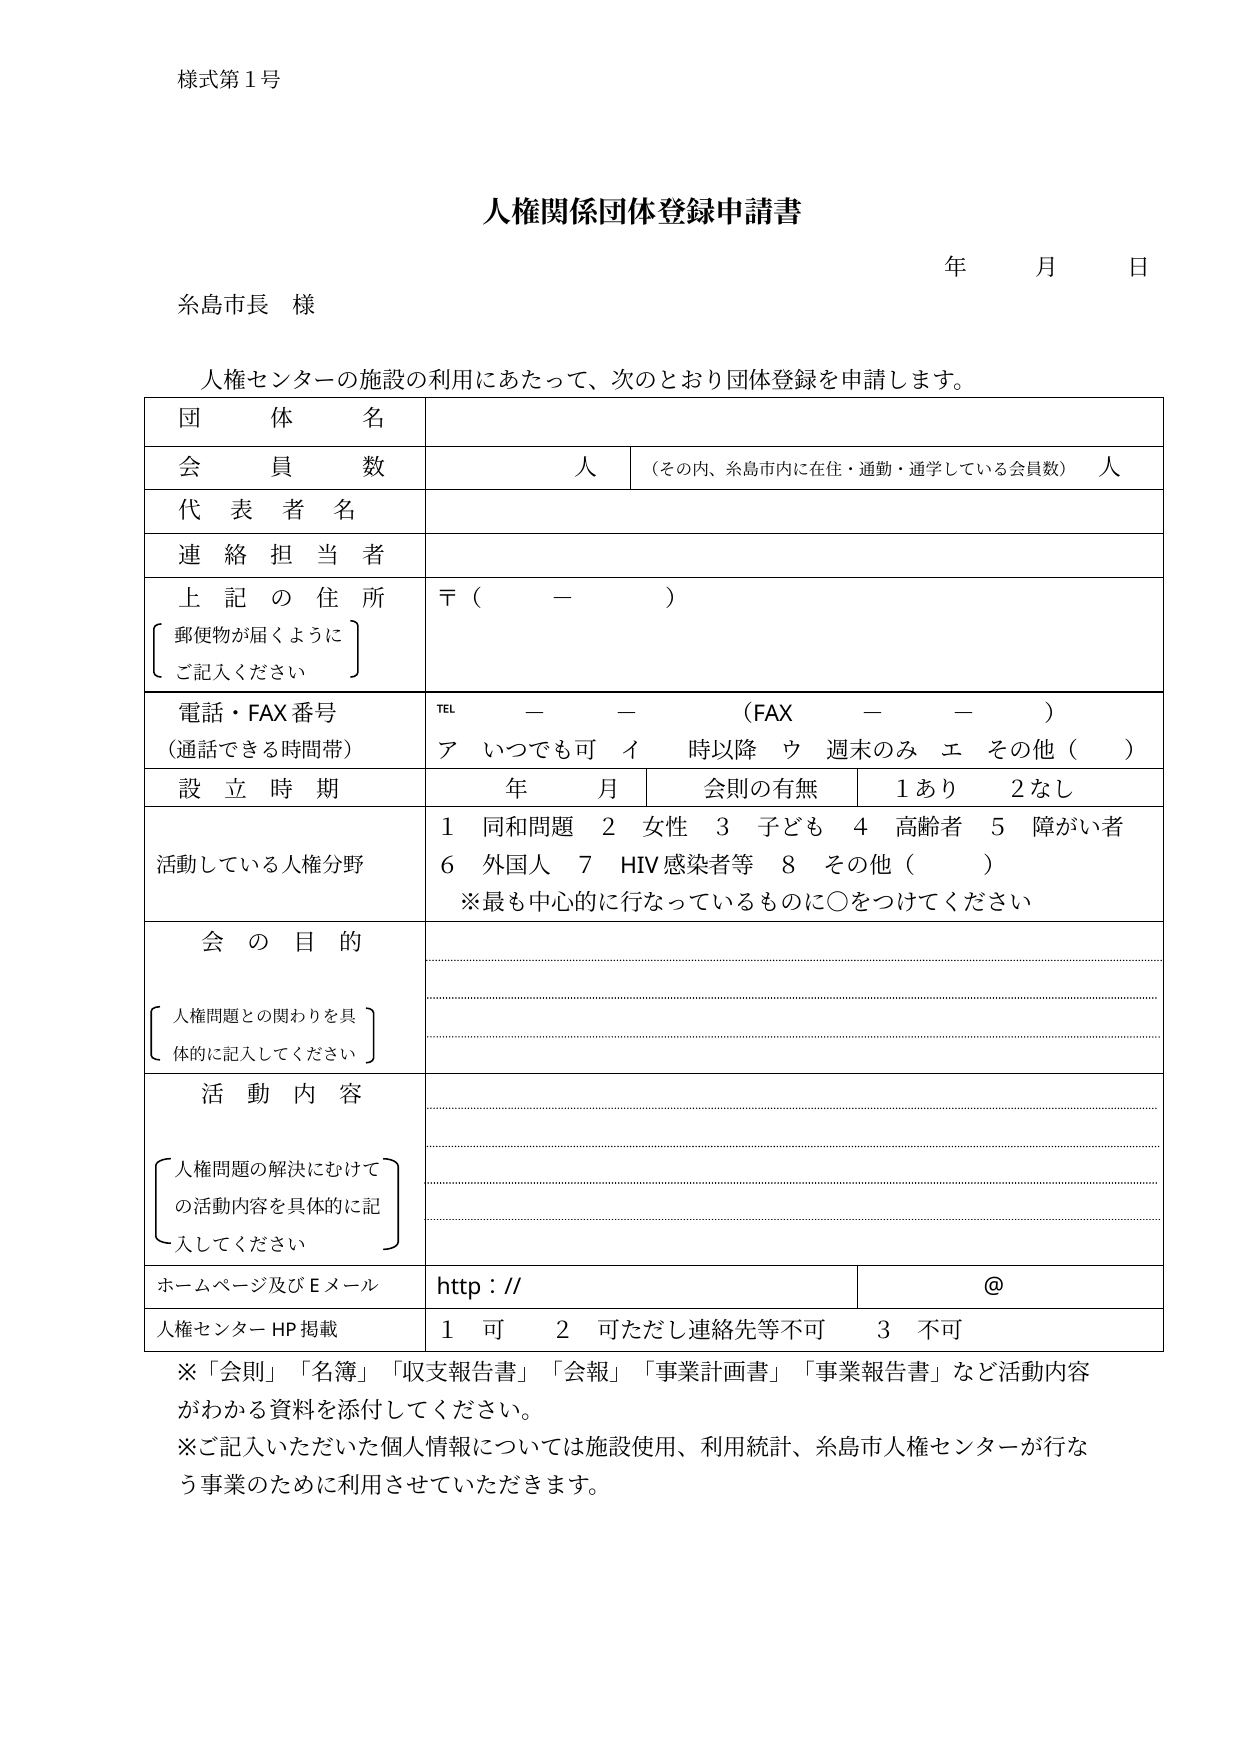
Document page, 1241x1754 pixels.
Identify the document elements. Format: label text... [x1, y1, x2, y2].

table_cell http：// [426, 1266, 857, 1308]
table_cell 代 表 者 名 [145, 490, 425, 533]
table_cell [426, 922, 1163, 1073]
table_cell 〒（ － ） [426, 578, 1163, 691]
table_cell 会 の 目 的 人権問題との関わりを具 体的に記入してください [145, 922, 425, 1073]
table_cell [426, 490, 1163, 533]
text 糸島市長 様 [177, 284, 1107, 322]
table_cell 上 記 の 住 所 郵便物が届くように ご記入ください [145, 578, 425, 691]
table_cell 活動している人権分野 [145, 807, 425, 921]
table_header [426, 398, 1163, 446]
text 人権関係団体登録申請書 [177, 172, 1107, 247]
table_cell 人 [426, 447, 630, 489]
text 人権センターの施設の利用にあたって、次のとおり団体登録を申請します。 [177, 359, 1107, 397]
table_cell 連 絡 担 当 者 [145, 534, 425, 577]
table_cell [426, 1074, 1163, 1265]
text ※ご記入いただいた個人情報については施設使用、利用統計、糸島市人権センターが行なう事業のために利用させていただきます。 [177, 1427, 1107, 1502]
text 様式第１号 [177, 59, 1063, 97]
table_header 団 体 名 [145, 398, 425, 446]
table_cell [426, 534, 1163, 577]
table_cell @ [858, 1266, 1163, 1308]
table_cell ℡ － － （FAX － － ） ア いつでも可 イ 時以降 ウ 週末のみ エ その他（ ） [426, 693, 1163, 767]
table_cell 年 月 [426, 769, 646, 806]
table_cell 会則の有無 [647, 769, 857, 806]
text 年 月 日 [177, 247, 1166, 284]
table_cell １ 可 ２ 可ただし連絡先等不可 ３ 不可 [426, 1309, 1163, 1351]
table_cell （その内、糸島市内に在住・通勤・通学している会員数） 人 [631, 447, 1163, 489]
table_cell 電話・FAX番号 （通話できる時間帯） [145, 693, 425, 767]
table_cell 活 動 内 容 人権問題の解決にむけて の活動内容を具体的に記 入してください [145, 1074, 425, 1265]
table_cell 会 員 数 [145, 447, 425, 489]
text ※「会則」「名簿」「収支報告書」「会報」「事業計画書」「事業報告書」など活動内容がわかる資料を添付してください。 [177, 1352, 1107, 1427]
table_cell ホームページ及びEメール [145, 1266, 425, 1308]
table_cell １あり ２なし [858, 769, 1163, 806]
table_cell 人権センターHP掲載 [145, 1309, 425, 1351]
table_cell １ 同和問題 ２ 女性 ３ 子ども ４ 高齢者 ５ 障がい者 ６ 外国人 ７ HIV感染者等 ８ その他（ ） ※最も中心的に行なっているものに○をつけてください [426, 807, 1163, 921]
table_cell 設 立 時 期 [145, 769, 425, 806]
